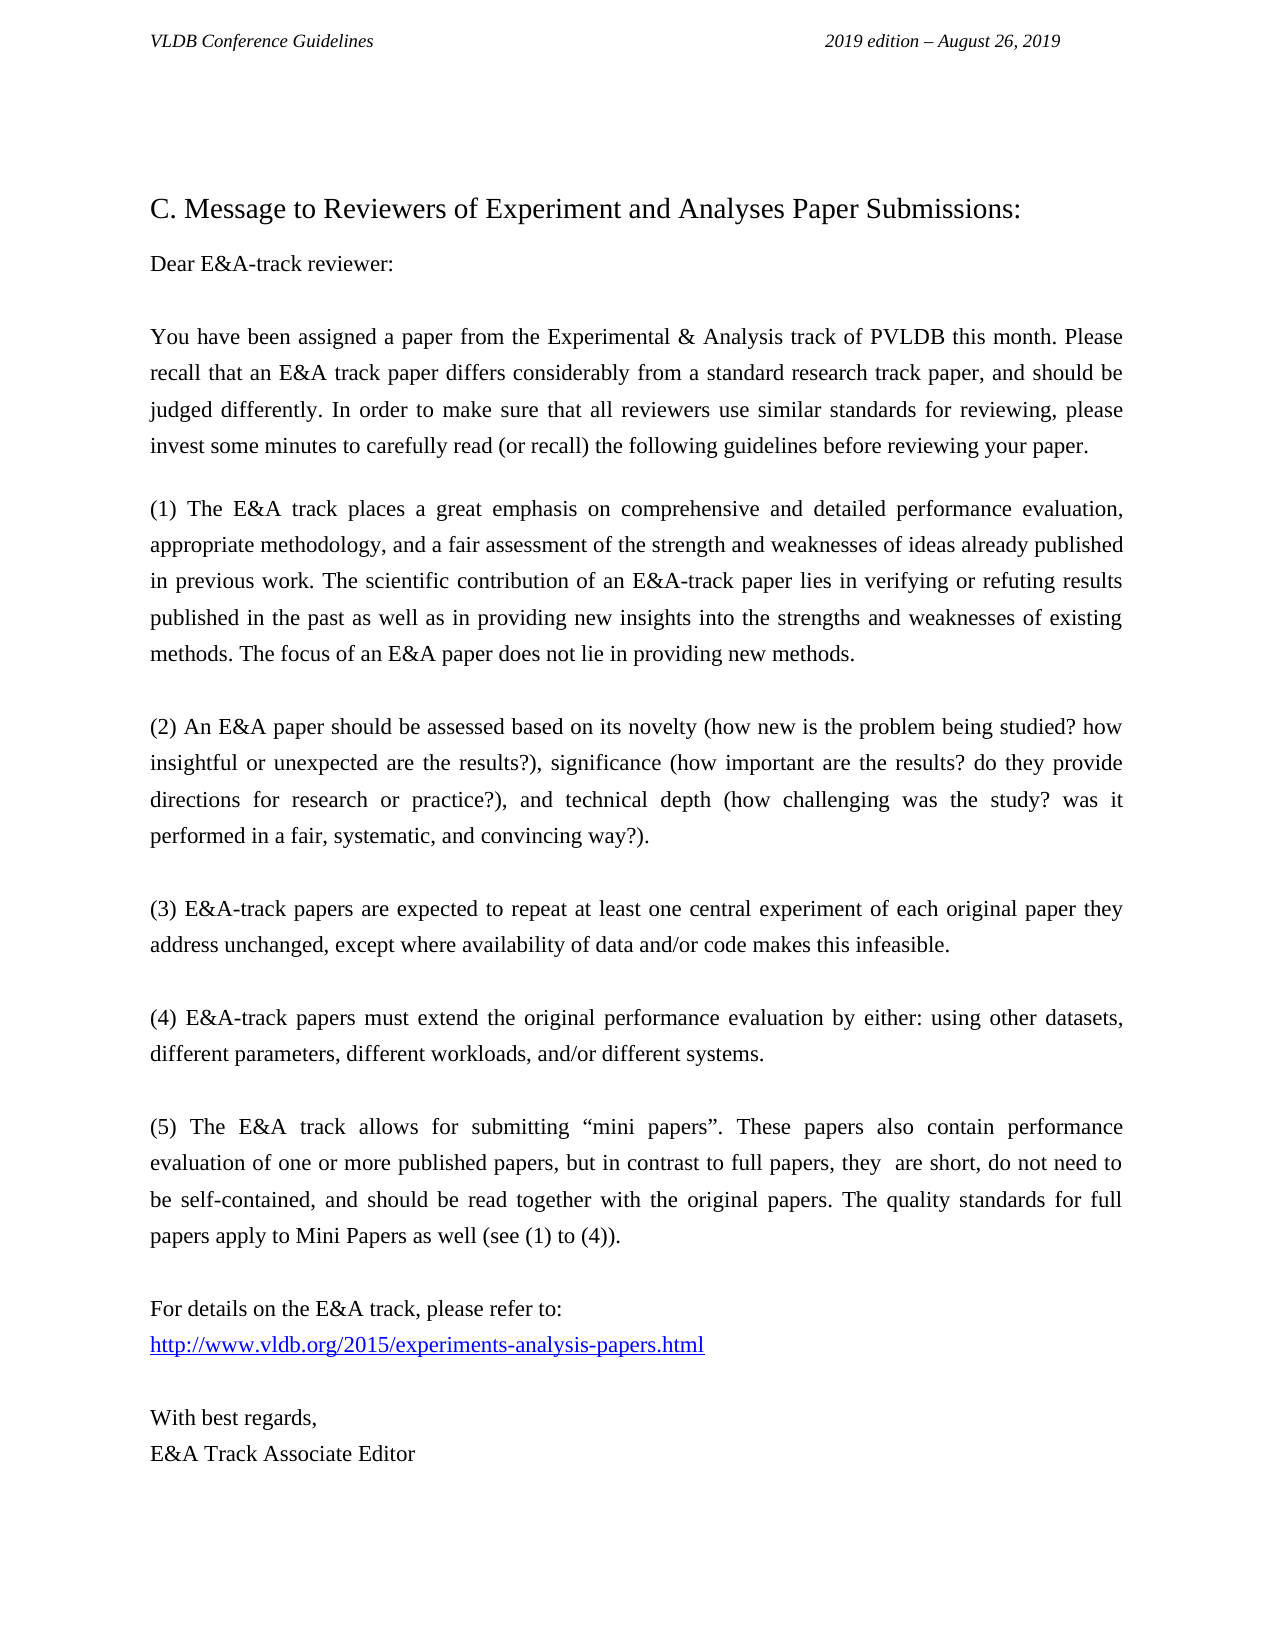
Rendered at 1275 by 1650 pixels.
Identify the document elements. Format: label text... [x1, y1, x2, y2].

text (3) E&A-track papers are expected to repeat at least one central experiment of each original paper they address unchanged, except where availability of data and/or code makes this infeasible. [150, 895, 1125, 957]
text Dear E&A-track reviewer: [150, 250, 1125, 277]
subtitle C. Message to Reviewers of Experiment and Analyses Paper Submissions: [150, 192, 1125, 225]
text You have been assigned a paper from the Experimental & Analysis track of PVLDB this month. Please recall that an E&A track paper differs considerably from a standard research track paper, and should be judged differently. In order to make sure that all reviewers use similar standards for reviewing, please invest some minutes to carefully read (or recall) the following guidelines before reviewing your paper. [150, 323, 1125, 458]
text With best regards, [150, 1404, 1125, 1430]
text http://www.vldb.org/2015/experiments-analysis-papers.html [150, 1331, 1125, 1357]
text (2) An E&A paper should be assessed based on its novelty (how new is the problem being studied? how insightful or unexpected are the results?), significance (how important are the results? do they provide directions for research or practice?), and technical depth (how challenging was the study? was it performed in a fair, systematic, and convincing way?). [150, 713, 1125, 848]
text (4) E&A-track papers must extend the original performance evaluation by either: using other datasets, different parameters, different workloads, and/or different systems. [150, 1004, 1125, 1067]
text (5) The E&A track allows for submitting “mini papers”. These papers also contain performance evaluation of one or more published papers, but in contrast to full papers, they are short, do not need to be self-contained, and should be read together with the original papers. The quality standards for full papers apply to Mini Papers as well (see (1) to (4)). [150, 1113, 1125, 1248]
text (1) The E&A track places a great emphasis on comprehensive and detailed performance evaluation, appropriate methodology, and a fair assessment of the strength and weaknesses of ideas already published in previous work. The scientific contribution of an E&A-track paper lies in verifying or refuting results published in the past as well as in providing new insights into the strengths and weaknesses of existing methods. The focus of an E&A paper does not lie in providing new methods. [150, 495, 1125, 667]
text E&A Track Associate Editor [150, 1440, 1125, 1466]
text For details on the E&A track, please refer to: [150, 1295, 1125, 1321]
